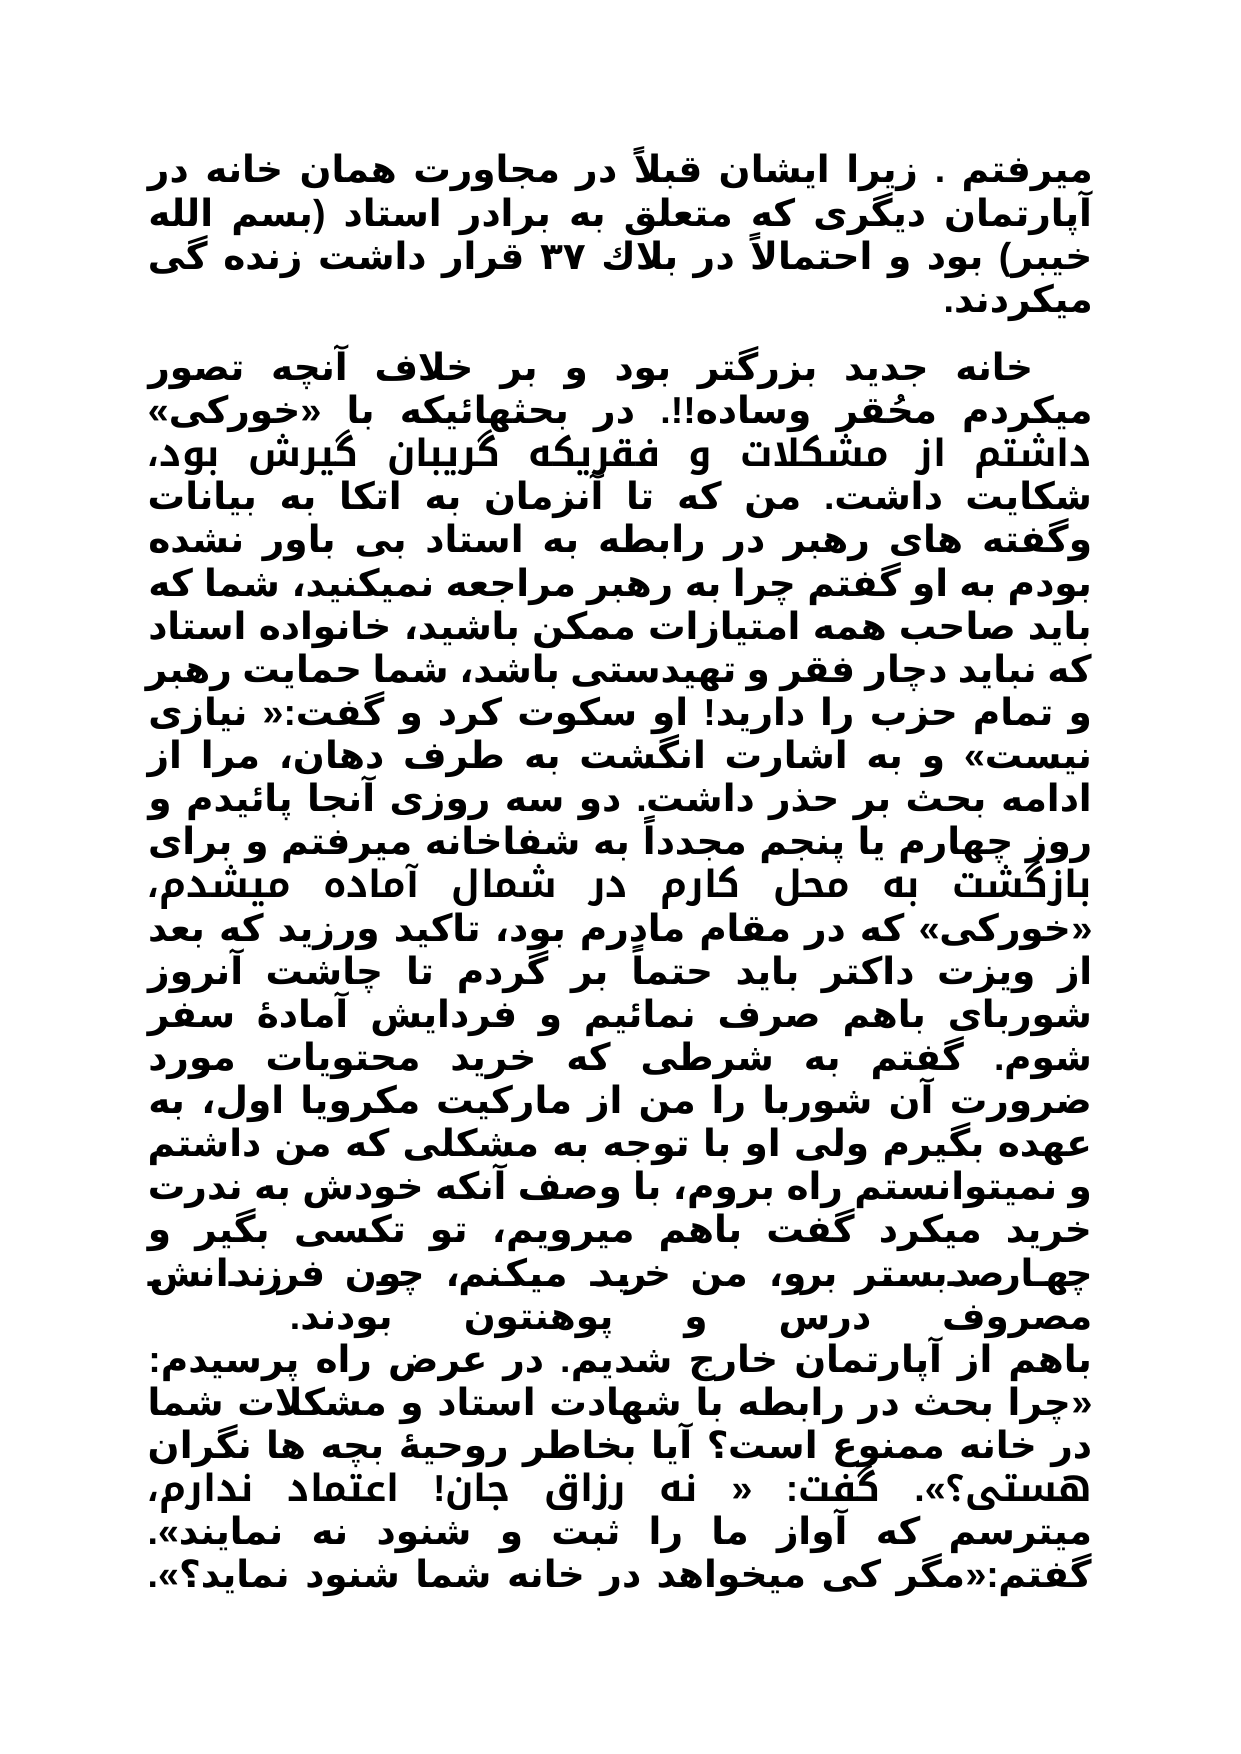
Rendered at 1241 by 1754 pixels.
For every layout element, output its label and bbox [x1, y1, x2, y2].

text [148, 345, 1093, 1596]
text [148, 148, 1093, 320]
